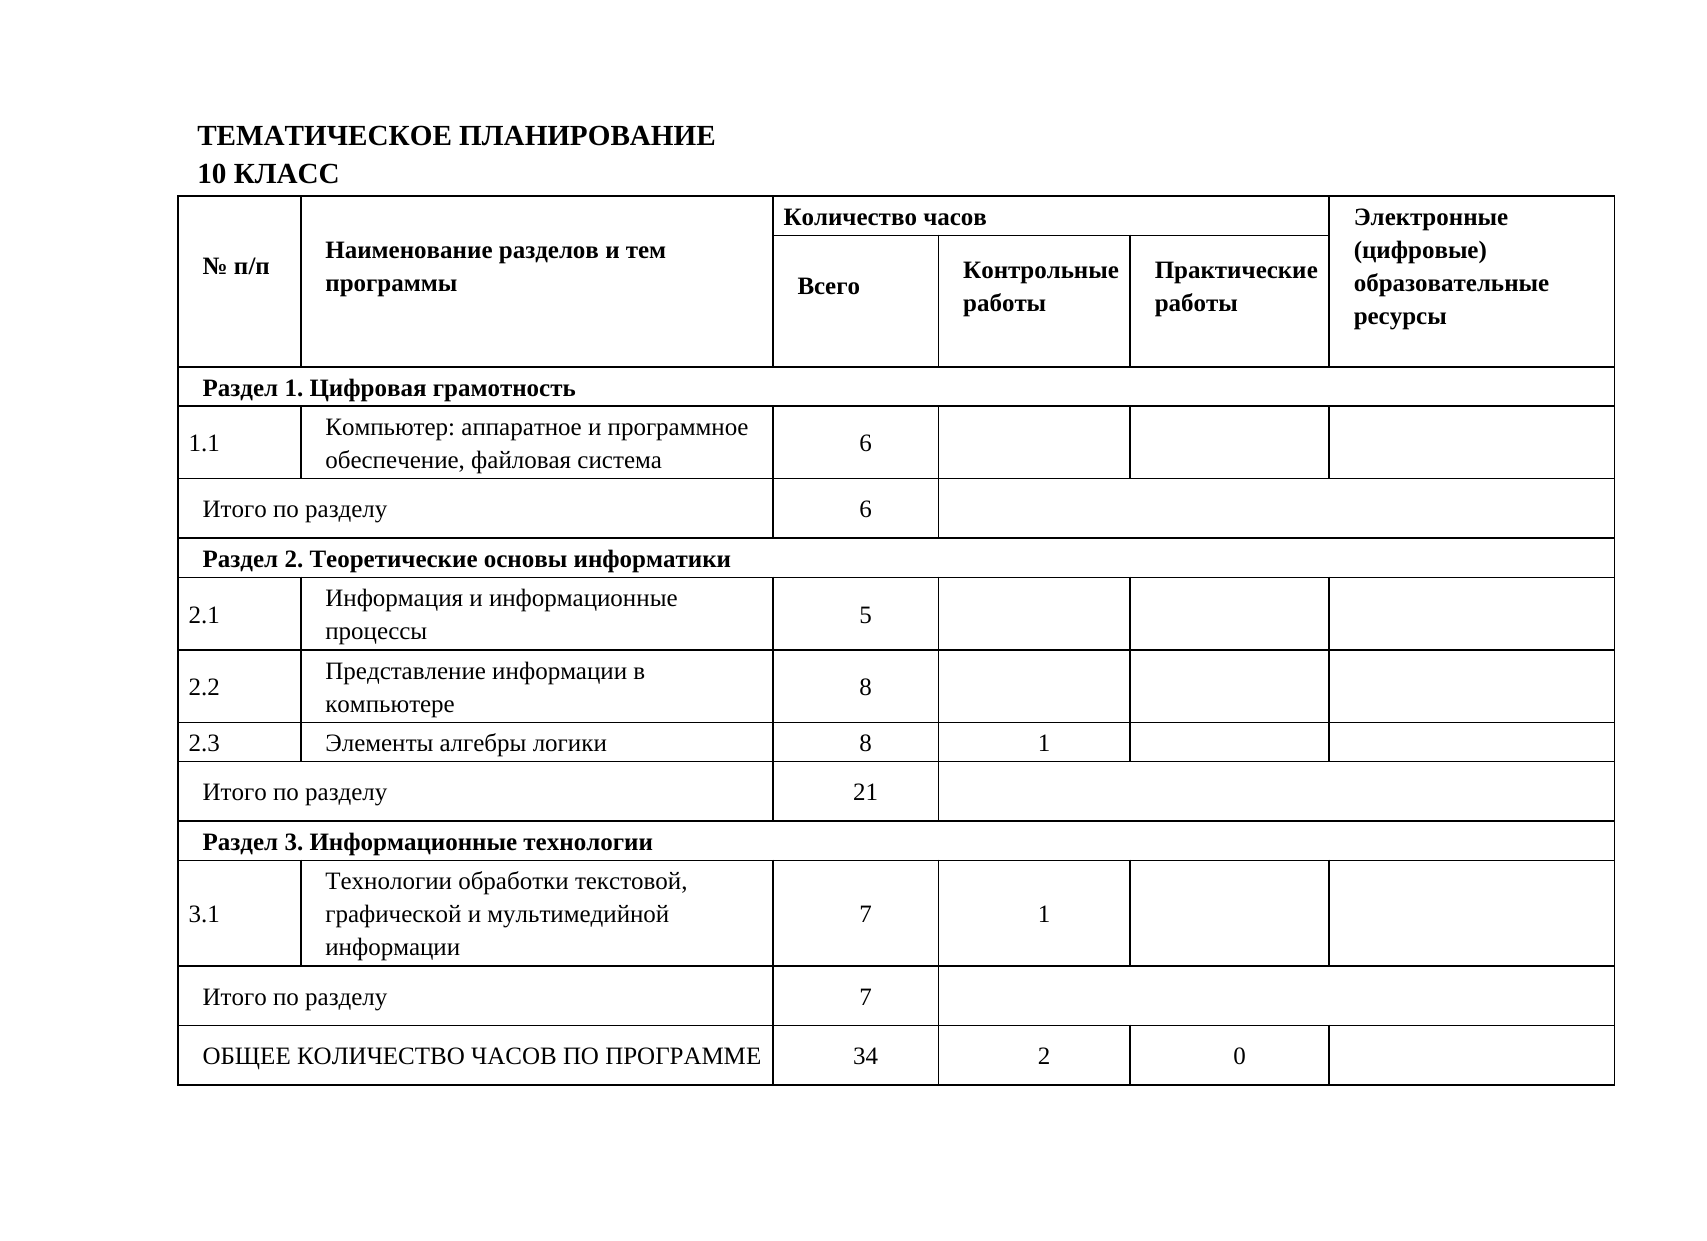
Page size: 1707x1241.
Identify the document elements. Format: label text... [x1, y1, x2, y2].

text 10 КЛАСС [190, 157, 1618, 190]
table_cell [939, 762, 1614, 820]
table_cell 8 [774, 651, 938, 721]
table_cell 6 [774, 407, 938, 478]
table_cell [1131, 407, 1328, 478]
table_cell 1 [939, 723, 1129, 761]
table_cell [1330, 723, 1614, 761]
table_cell Представление информации в компьютере [302, 651, 772, 721]
table_cell Итого по разделу [179, 762, 772, 820]
table_cell 2.3 [179, 723, 300, 761]
table_header Наименование разделов и тем программы [302, 197, 772, 366]
table_cell Контрольные работы [939, 236, 1129, 366]
table_cell 7 [774, 861, 938, 965]
table_cell 7 [774, 967, 938, 1024]
table_cell [939, 407, 1129, 478]
table_cell [1131, 723, 1328, 761]
table_cell [1330, 578, 1614, 649]
table_cell [939, 651, 1129, 721]
table_cell Итого по разделу [179, 967, 772, 1024]
table_cell Компьютер: аппаратное и программное обеспечение, файловая система [302, 407, 772, 478]
table_cell 5 [774, 578, 938, 649]
table_cell [1330, 407, 1614, 478]
table_cell [1330, 1026, 1614, 1084]
table_cell 2.2 [179, 651, 300, 721]
table_cell Всего [774, 236, 938, 366]
table_cell 0 [1131, 1026, 1328, 1084]
table_cell [1330, 651, 1614, 721]
table_cell 1.1 [179, 407, 300, 478]
table_cell [939, 479, 1614, 537]
table_cell [1330, 861, 1614, 965]
table_cell Раздел 1. Цифровая грамотность [179, 368, 1614, 405]
table_cell Практические работы [1131, 236, 1328, 366]
table_cell 1 [939, 861, 1129, 965]
table_cell Технологии обработки текстовой, графической и мультимедийной информации [302, 861, 772, 965]
table_cell 2 [939, 1026, 1129, 1084]
text ТЕМАТИЧЕСКОЕ ПЛАНИРОВАНИЕ [190, 118, 1618, 152]
table_header Количество часов [774, 197, 1328, 234]
table_header Электронные (цифровые) образовательные ресурсы [1330, 197, 1614, 366]
table_cell 34 [774, 1026, 938, 1084]
table_cell [1131, 578, 1328, 649]
table_cell Раздел 2. Теоретические основы информатики [179, 539, 1614, 577]
table_cell [939, 967, 1614, 1024]
table_cell 8 [774, 723, 938, 761]
table_cell Элементы алгебры логики [302, 723, 772, 761]
table_cell 3.1 [179, 861, 300, 965]
table_cell 6 [774, 479, 938, 537]
table_cell ОБЩЕЕ КОЛИЧЕСТВО ЧАСОВ ПО ПРОГРАММЕ [179, 1026, 772, 1084]
table_cell 21 [774, 762, 938, 820]
table_cell [1131, 651, 1328, 721]
table_cell 2.1 [179, 578, 300, 649]
table_header № п/п [179, 197, 300, 366]
table_cell [1131, 861, 1328, 965]
table_cell Итого по разделу [179, 479, 772, 537]
table_cell Информация и информационные процессы [302, 578, 772, 649]
table_cell Раздел 3. Информационные технологии [179, 822, 1614, 859]
table_cell [939, 578, 1129, 649]
